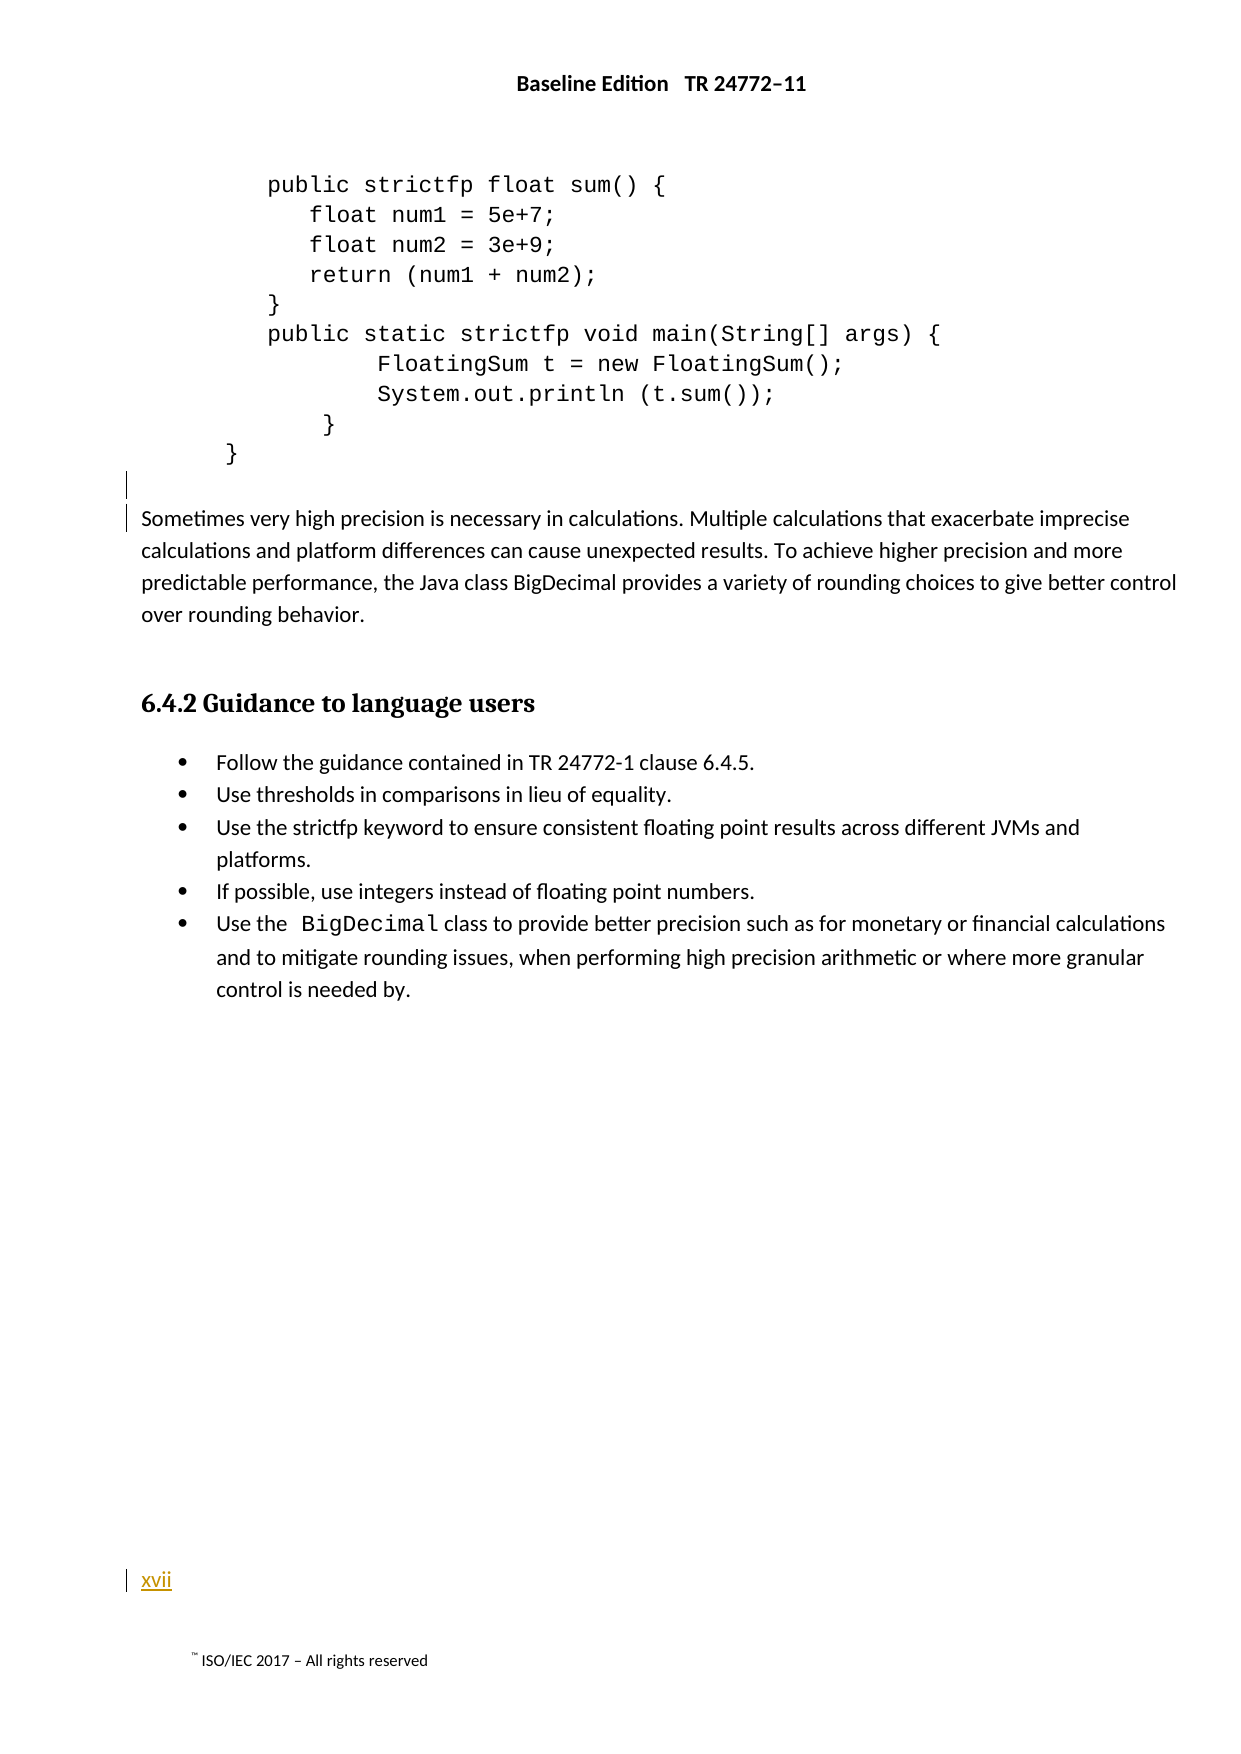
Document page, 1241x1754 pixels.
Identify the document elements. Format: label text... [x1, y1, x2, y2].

list If possible, use integers instead of floating point numbers. [178, 877, 1182, 905]
subtitle 6.4.2 Guidance to language users [141, 688, 1182, 719]
text float num2 = 3e+9; [267, 233, 1182, 259]
list Use thresholds in comparisons in lieu of equality. [178, 781, 1182, 809]
text System.out.println (t.sum()); [225, 382, 1182, 408]
text } [225, 412, 1182, 438]
text Sometimes very high precision is necessary in calculations. Multiple calculations that exacerbate imprecise calculations and platform differences can cause unexpected results. To achieve higher precision and more predictable performance, the Java class BigDecimal provides a variety of rounding choices to give better control over rounding behavior. [141, 504, 1182, 628]
text float num1 = 5e+7; [141, 203, 1182, 229]
text } [183, 442, 1182, 468]
text public strictfp float sum() { [141, 173, 1182, 199]
list Use the strictfp keyword to ensure consistent floating point results across different JVMs and platforms. [178, 813, 1182, 873]
text FloatingSum t = new FloatingSum(); [225, 352, 1182, 378]
text return (num1 + num2); [267, 263, 1182, 289]
text } [225, 293, 1182, 319]
list Follow the guidance contained in TR 24772-1 clause 6.4.5. [178, 748, 1182, 776]
text public static strictfp void main(String[] args) { [225, 322, 1182, 348]
list Use the BigDecimal class to provide better precision such as for monetary or financial calculations and to mitigate rounding issues, when performing high precision arithmetic or where more granular control is needed by. [178, 909, 1182, 1003]
